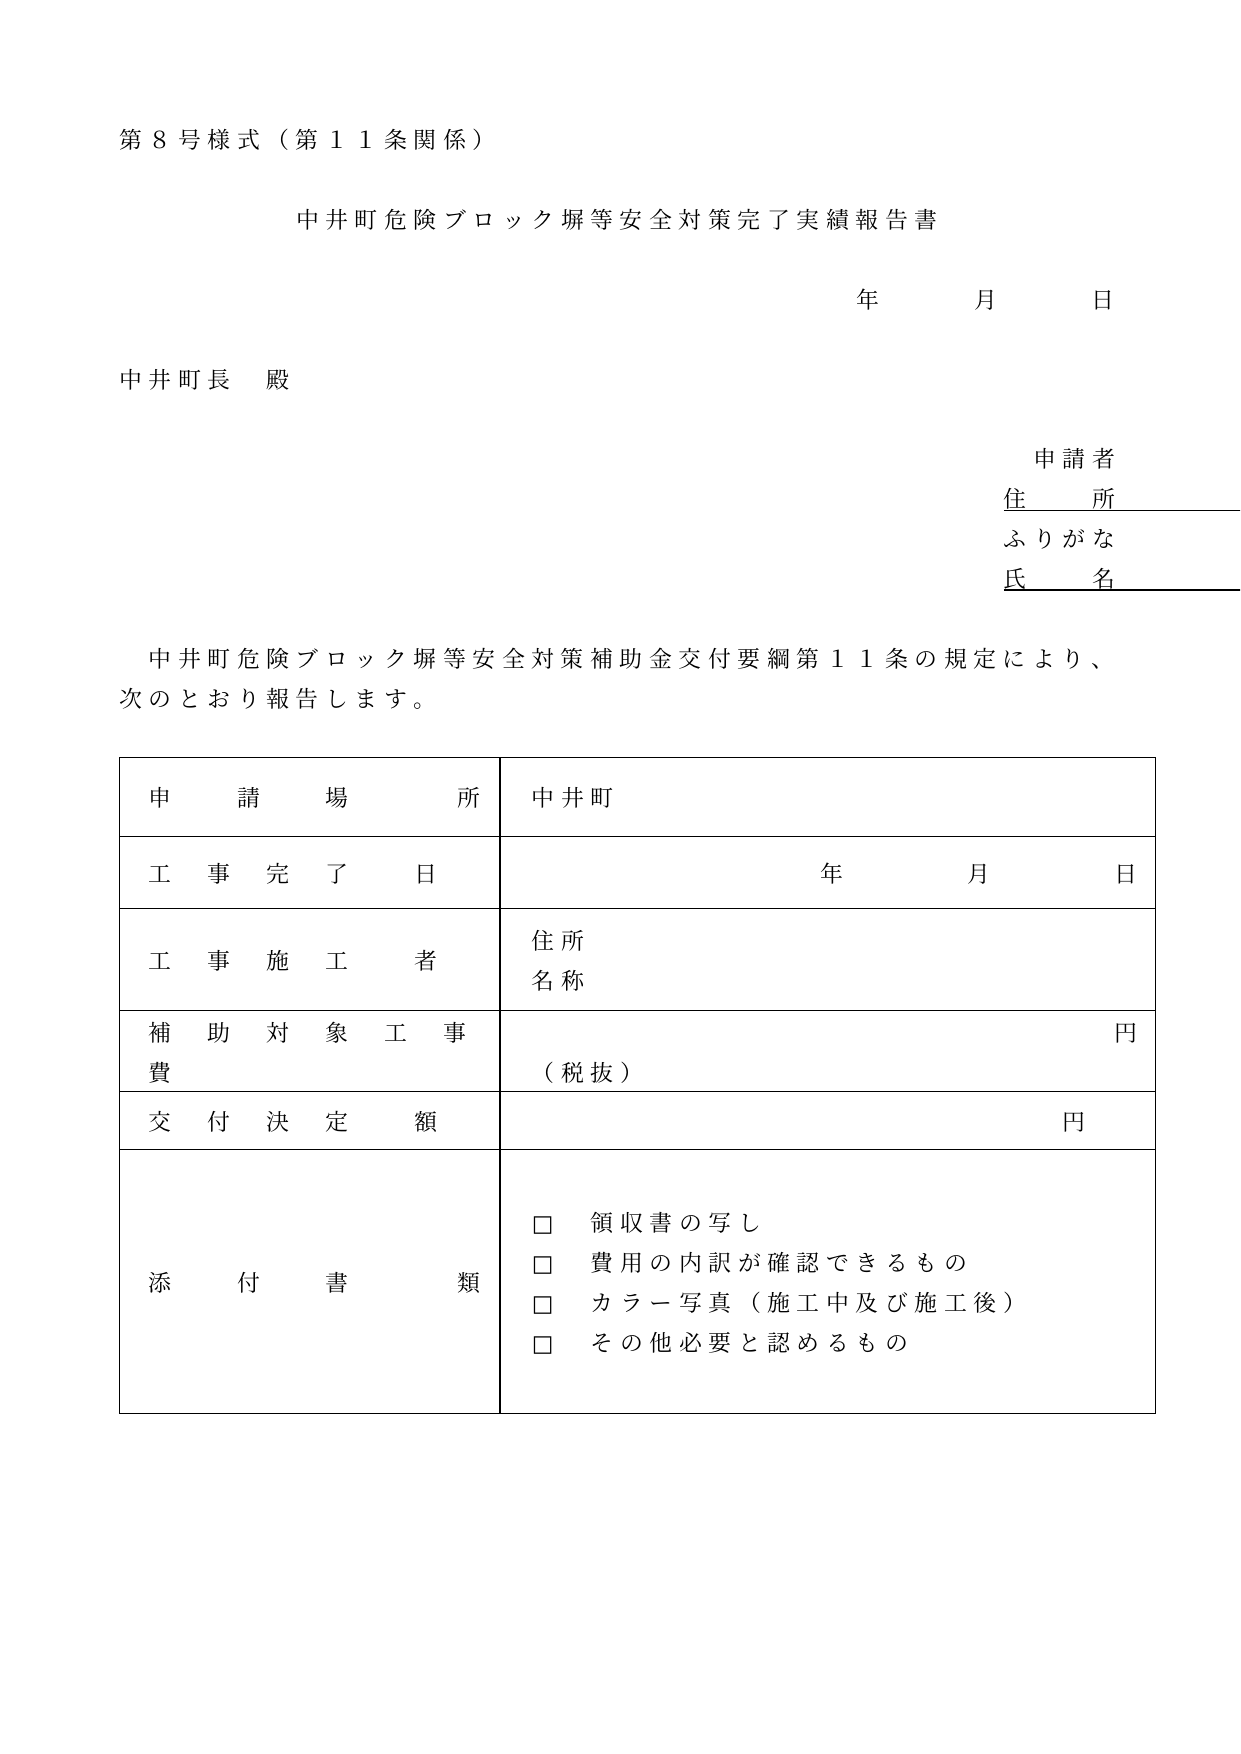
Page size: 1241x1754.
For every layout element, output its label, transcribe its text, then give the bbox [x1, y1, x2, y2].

table_cell 工事完了日 [120, 837, 499, 908]
text ふりがな [119, 518, 1121, 558]
text 第８号様式（第１１条関係） [119, 119, 1121, 159]
table_cell 住所 名称 [501, 909, 1155, 1010]
text 中井町長 殿 [119, 358, 1121, 398]
table_cell 添付書類 [120, 1150, 499, 1413]
table_cell 年 月 日 [501, 837, 1155, 908]
text 年 月 日 [119, 278, 1121, 318]
text 中井町危険ブロック塀等安全対策補助金交付要綱第１１条の規定により、次のとおり報告します。 [119, 638, 1121, 717]
table_cell 円（税抜） [501, 1011, 1155, 1091]
text 中井町危険ブロック塀等安全対策完了実績報告書 [119, 199, 1121, 239]
table_cell 交付決定額 [120, 1092, 499, 1149]
text 氏 名 [119, 558, 1121, 598]
table_header 中井町 [501, 758, 1155, 836]
table_cell 円 [501, 1092, 1155, 1149]
table_cell 工事施工者 [120, 909, 499, 1010]
table_header 申請場所 [120, 758, 499, 836]
text 申請者 [119, 438, 1121, 478]
text 住 所 [119, 478, 1121, 518]
table_cell □領収書の写し □費用の内訳が確認できるもの □カラー写真（施工中及び施工後） □その他必要と認めるもの [501, 1150, 1155, 1413]
table_cell 補助対象工事費 [120, 1011, 499, 1091]
